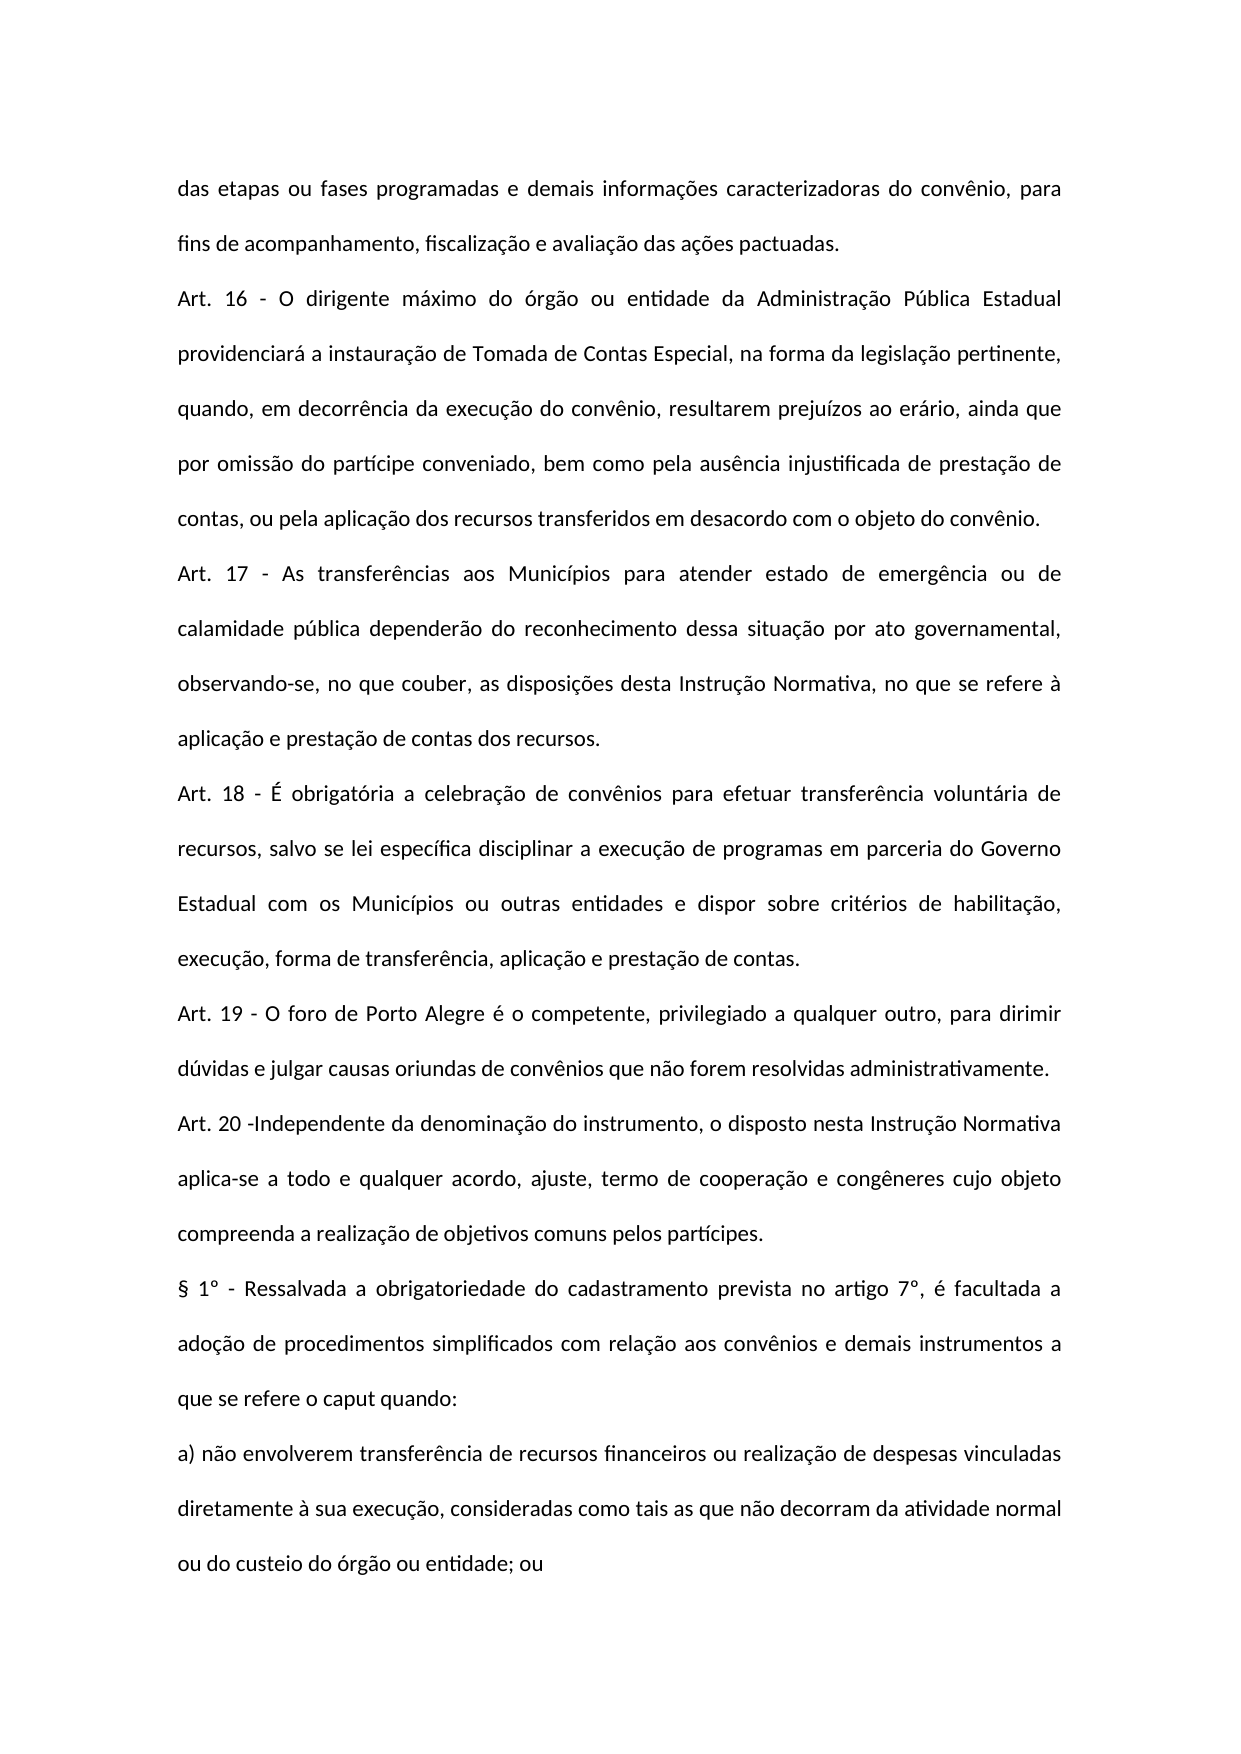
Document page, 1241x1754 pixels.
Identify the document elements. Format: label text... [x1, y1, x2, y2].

text § 1º - Ressalvada a obrigatoriedade do cadastramento prevista no artigo 7º, é facultada a adoção de procedimentos simplificados com relação aos convênios e demais instrumentos a que se refere o caput quando: [177, 1248, 1063, 1413]
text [177, 148, 1063, 258]
text Art. 19 - O foro de Porto Alegre é o competente, privilegiado a qualquer outro, para dirimir dúvidas e julgar causas oriundas de convênios que não forem resolvidas administrativamente. [177, 973, 1063, 1083]
text Art. 18 - É obrigatória a celebração de convênios para efetuar transferência voluntária de recursos, salvo se lei específica disciplinar a execução de programas em parceria do Governo Estadual com os Municípios ou outras entidades e dispor sobre critérios de habilitação, execução, forma de transferência, aplicação e prestação de contas. [177, 753, 1063, 973]
text Art. 20 -Independente da denominação do instrumento, o disposto nesta Instrução Normativa aplica-se a todo e qualquer acordo, ajuste, termo de cooperação e congêneres cujo objeto compreenda a realização de objetivos comuns pelos partícipes. [177, 1083, 1063, 1248]
text Art. 16 - O dirigente máximo do órgão ou entidade da Administração Pública Estadual providenciará a instauração de Tomada de Contas Especial, na forma da legislação pertinente, quando, em decorrência da execução do convênio, resultarem prejuízos ao erário, ainda que por omissão do partícipe conveniado, bem como pela ausência injustificada de prestação de contas, ou pela aplicação dos recursos transferidos em desacordo com o objeto do convênio. [177, 258, 1063, 533]
text a) não envolverem transferência de recursos financeiros ou realização de despesas vinculadas diretamente à sua execução, consideradas como tais as que não decorram da atividade normal ou do custeio do órgão ou entidade; ou [177, 1413, 1063, 1578]
text Art. 17 - As transferências aos Municípios para atender estado de emergência ou de calamidade pública dependerão do reconhecimento dessa situação por ato governamental, observando-se, no que couber, as disposições desta Instrução Normativa, no que se refere à aplicação e prestação de contas dos recursos. [177, 533, 1063, 753]
